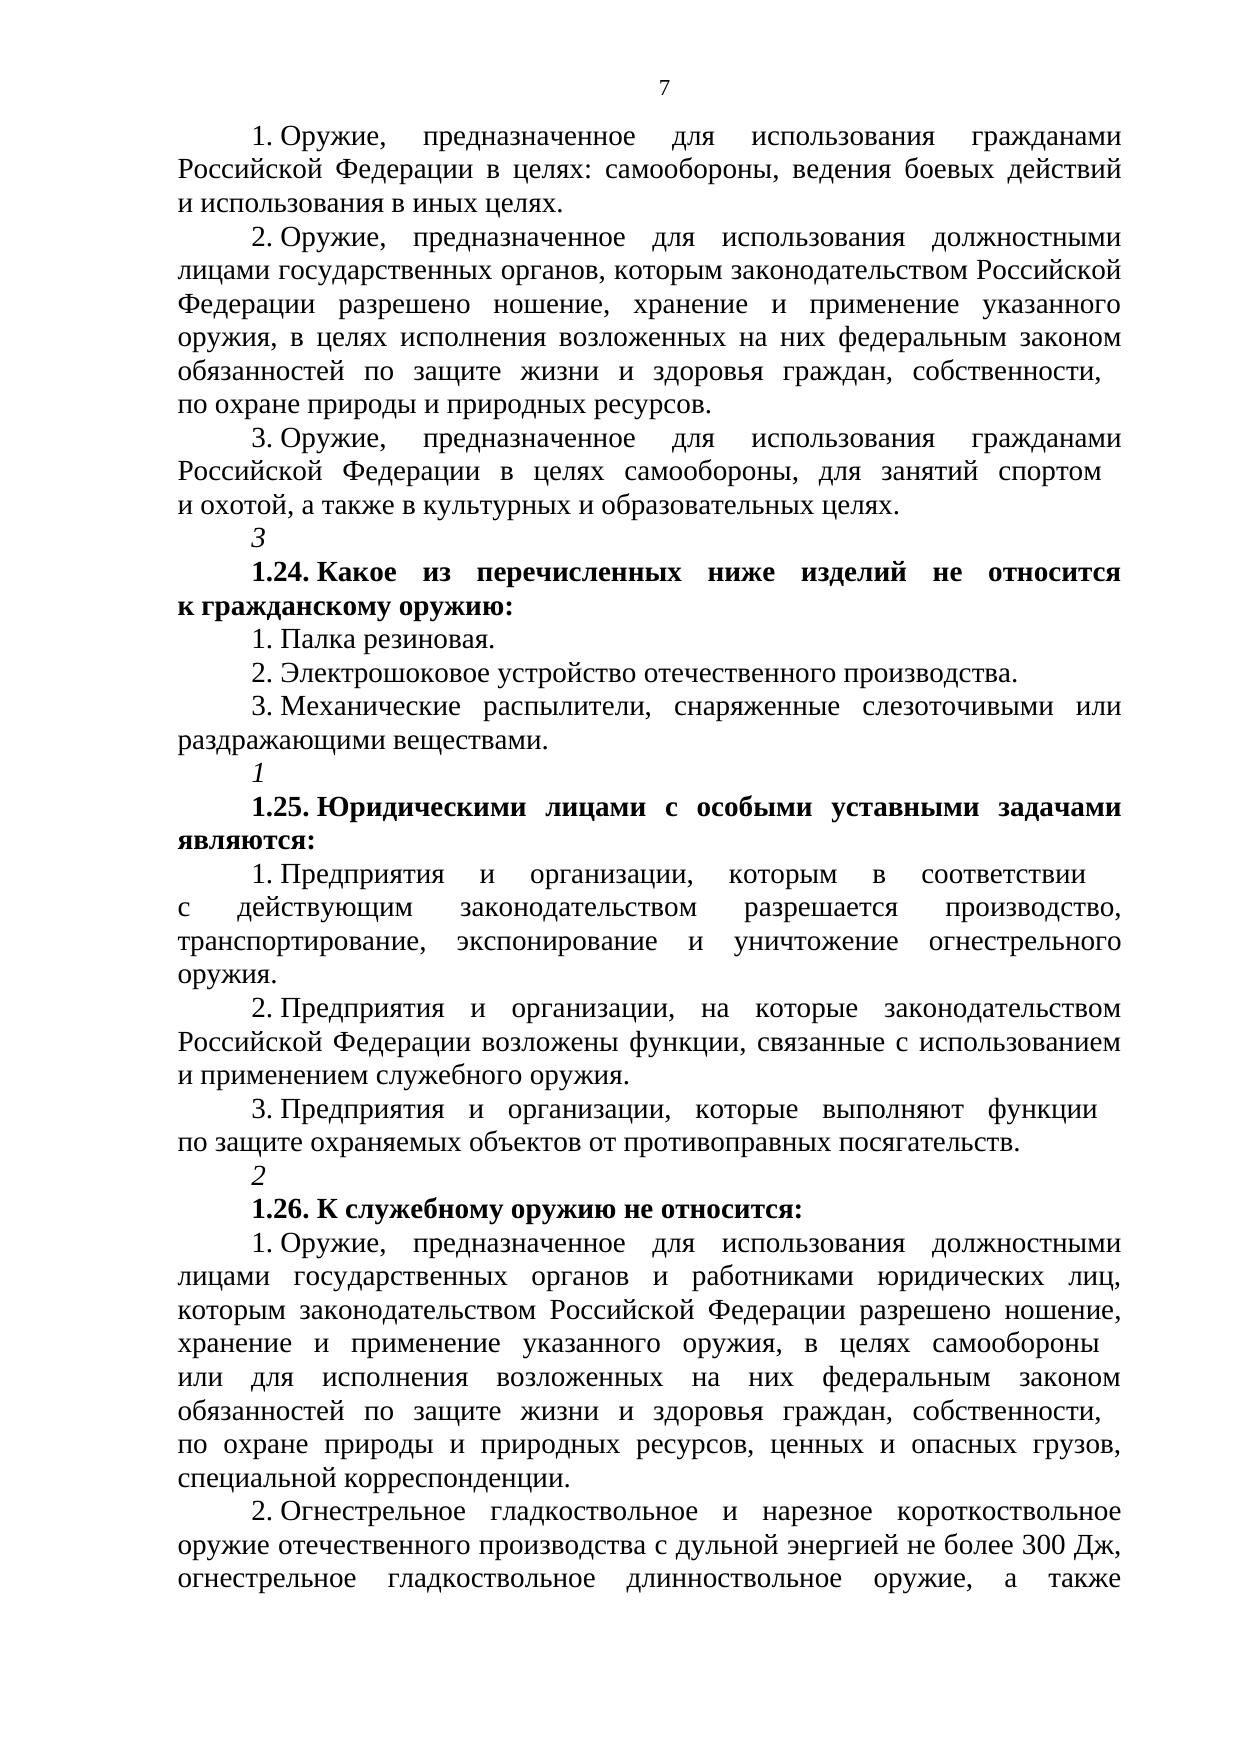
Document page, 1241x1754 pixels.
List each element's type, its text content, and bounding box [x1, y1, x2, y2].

text 3. Оружие, предназначенное для использования гражданами Российской Федерации в целях самообороны, для занятий спортом и охотой, а также в культурных и образовательных целях. [177, 420, 1122, 521]
text 2 [177, 1158, 1122, 1191]
text 2. Оружие, предназначенное для использования должностными лицами государственных органов, которым законодательством Российской Федерации разрешено ношение, хранение и применение указанного оружия, в целях исполнения возложенных на них федеральным законом обязанностей по защите жизни и здоровья граждан, собственности, по охране природы и природных ресурсов. [177, 219, 1122, 420]
text 1.26. К служебному оружию не относится: [177, 1191, 1122, 1225]
text 3 [177, 521, 1122, 554]
text 2. Электрошоковое устройство отечественного производства. [177, 655, 1122, 688]
text 1. Предприятия и организации, которым в соответствии с действующим законодательством разрешается производство, транспортирование, экспонирование и уничтожение огнестрельного оружия. [177, 856, 1122, 990]
text 1 [177, 755, 1122, 789]
text 1. Палка резиновая. [177, 621, 1122, 655]
text 1.25. Юридическими лицами с особыми уставными задачами являются: [177, 789, 1122, 856]
text 3. Механические распылители, снаряженные слезоточивыми или раздражающими веществами. [177, 688, 1122, 755]
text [177, 1493, 1122, 1594]
text 2. Предприятия и организации, на которые законодательством Российской Федерации возложены функции, связанные с использованием и применением служебного оружия. [177, 990, 1122, 1091]
text 1. Оружие, предназначенное для использования должностными лицами государственных органов и работниками юридических лиц, которым законодательством Российской Федерации разрешено ношение, хранение и применение указанного оружия, в целях самообороны или для исполнения возложенных на них федеральным законом обязанностей по защите жизни и здоровья граждан, собственности, по охране природы и природных ресурсов, ценных и опасных грузов, специальной корреспонденции. [177, 1225, 1122, 1493]
text 1.24. Какое из перечисленных ниже изделий не относится к гражданскому оружию: [177, 554, 1122, 621]
text 1. Оружие, предназначенное для использования гражданами Российской Федерации в целях: самообороны, ведения боевых действий и использования в иных целях. [177, 118, 1122, 219]
text 3. Предприятия и организации, которые выполняют функции по защите охраняемых объектов от противоправных посягательств. [177, 1091, 1122, 1158]
